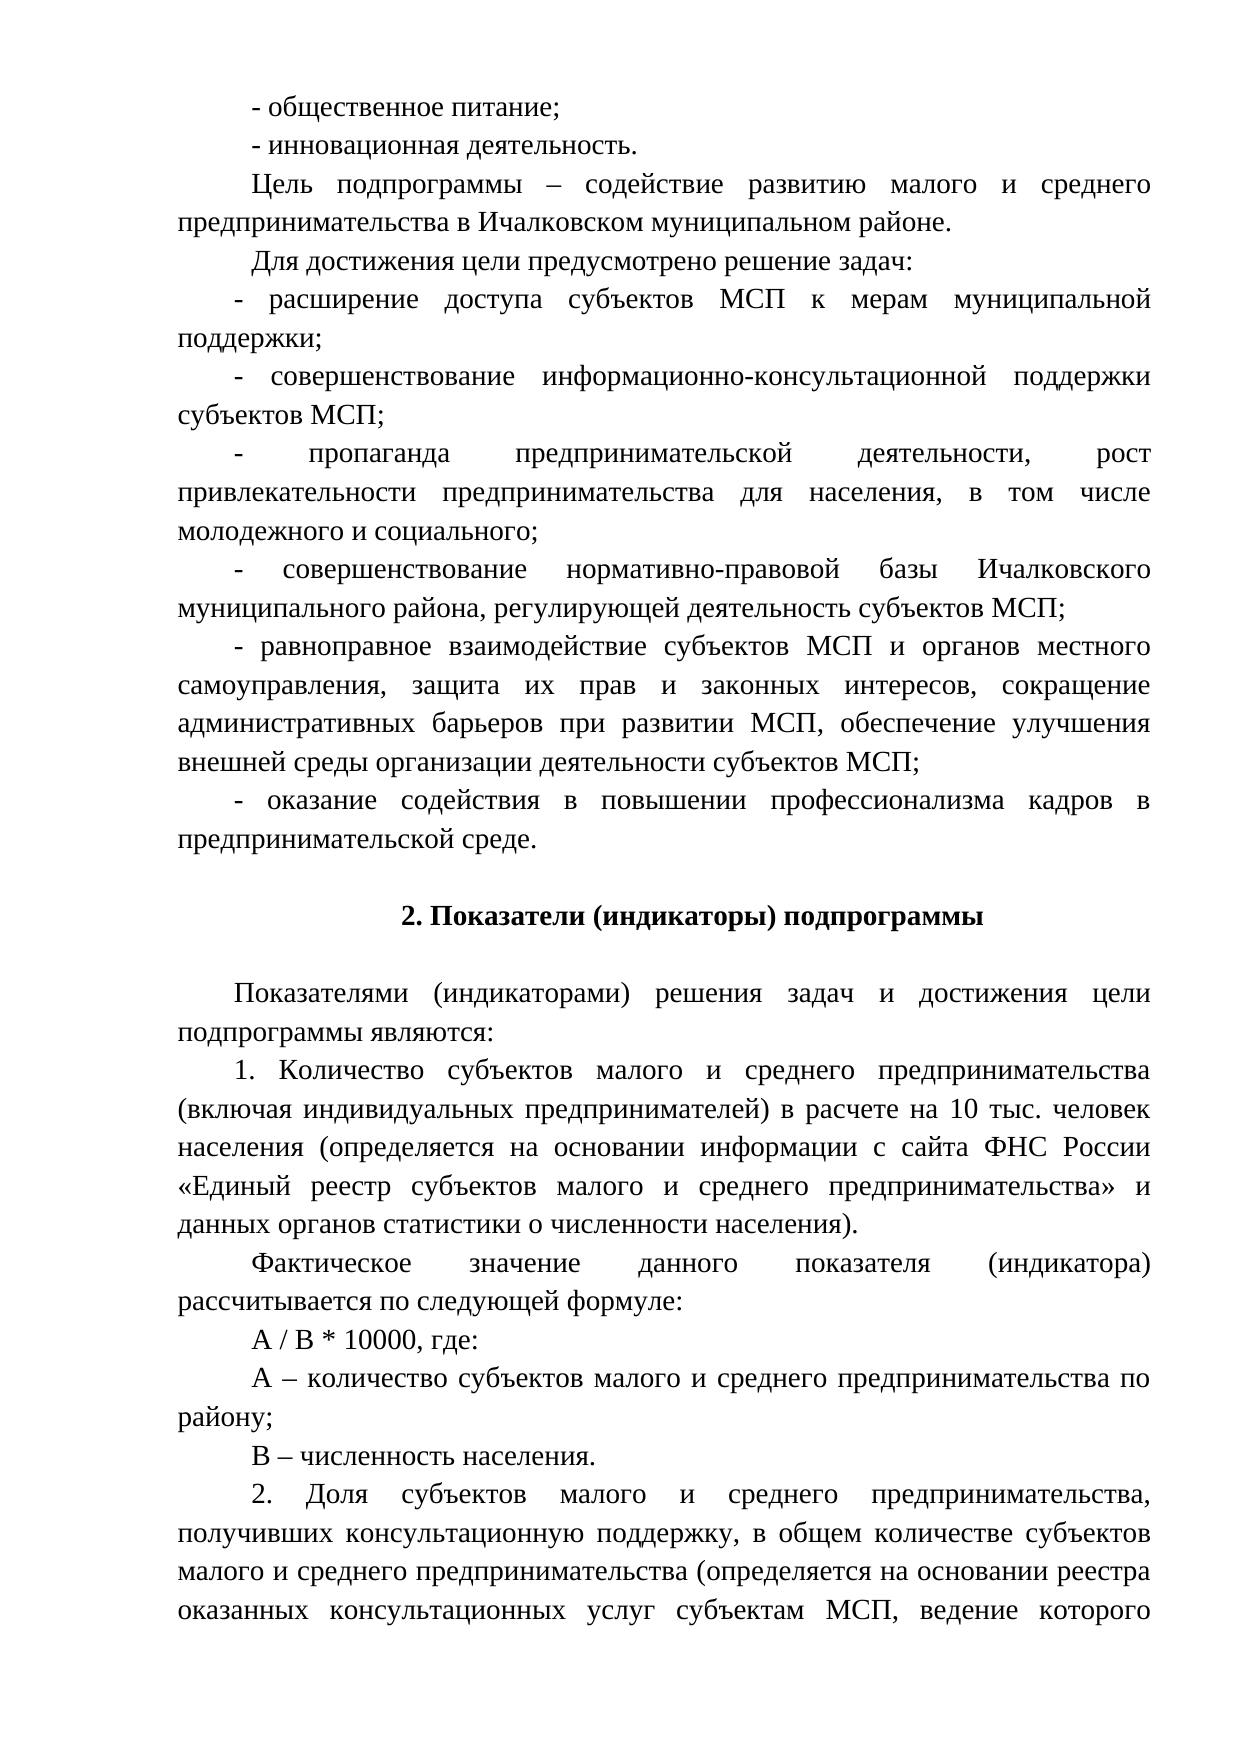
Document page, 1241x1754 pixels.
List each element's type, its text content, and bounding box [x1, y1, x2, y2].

text Цель подпрограммы – содействие развитию малого и среднего предпринимательства в Ичалковском муниципальном районе. [177, 166, 1152, 238]
text А / В * 10000, где: [177, 1322, 1152, 1356]
text 1. Количество субъектов малого и среднего предпринимательства (включая индивидуальных предпринимателей) в расчете на 10 тыс. человек населения (определяется на основании информации с сайта ФНС России «Единый реестр субъектов малого и среднего предпринимательства» и данных органов статистики о численности населения). [177, 1052, 1152, 1240]
text - инновационная деятельность. [177, 127, 1152, 161]
text Фактическое значение данного показателя (индикатора) рассчитывается по следующей формуле: [177, 1245, 1152, 1317]
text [177, 1476, 1152, 1625]
text - равноправное взаимодействие субъектов МСП и органов местного самоуправления, защита их прав и законных интересов, сокращение административных барьеров при развитии МСП, обеспечение улучшения внешней среды организации деятельности субъектов МСП; [177, 628, 1152, 777]
text - общественное питание; [177, 89, 1152, 122]
text Для достижения цели предусмотрено решение задач: [177, 243, 1152, 276]
text А – количество субъектов малого и среднего предпринимательства по району; [177, 1361, 1152, 1433]
text Показателями (индикаторами) решения задач и достижения цели подпрограммы являются: [177, 975, 1152, 1047]
text - совершенствование нормативно-правовой базы Ичалковского муниципального района, регулирующей деятельность субъектов МСП; [177, 551, 1152, 623]
text В – численность населения. [177, 1438, 1152, 1471]
text - совершенствование информационно-консультационной поддержки субъектов МСП; [177, 358, 1152, 431]
text 2. Показатели (индикаторы) подпрограммы [177, 898, 1152, 932]
text - оказание содействия в повышении профессионализма кадров в предпринимательской среде. [177, 782, 1152, 854]
text - расширение доступа субъектов МСП к мерам муниципальной поддержки; [177, 281, 1152, 353]
text - пропаганда предпринимательской деятельности, рост привлекательности предпринимательства для населения, в том числе молодежного и социального; [177, 436, 1152, 546]
